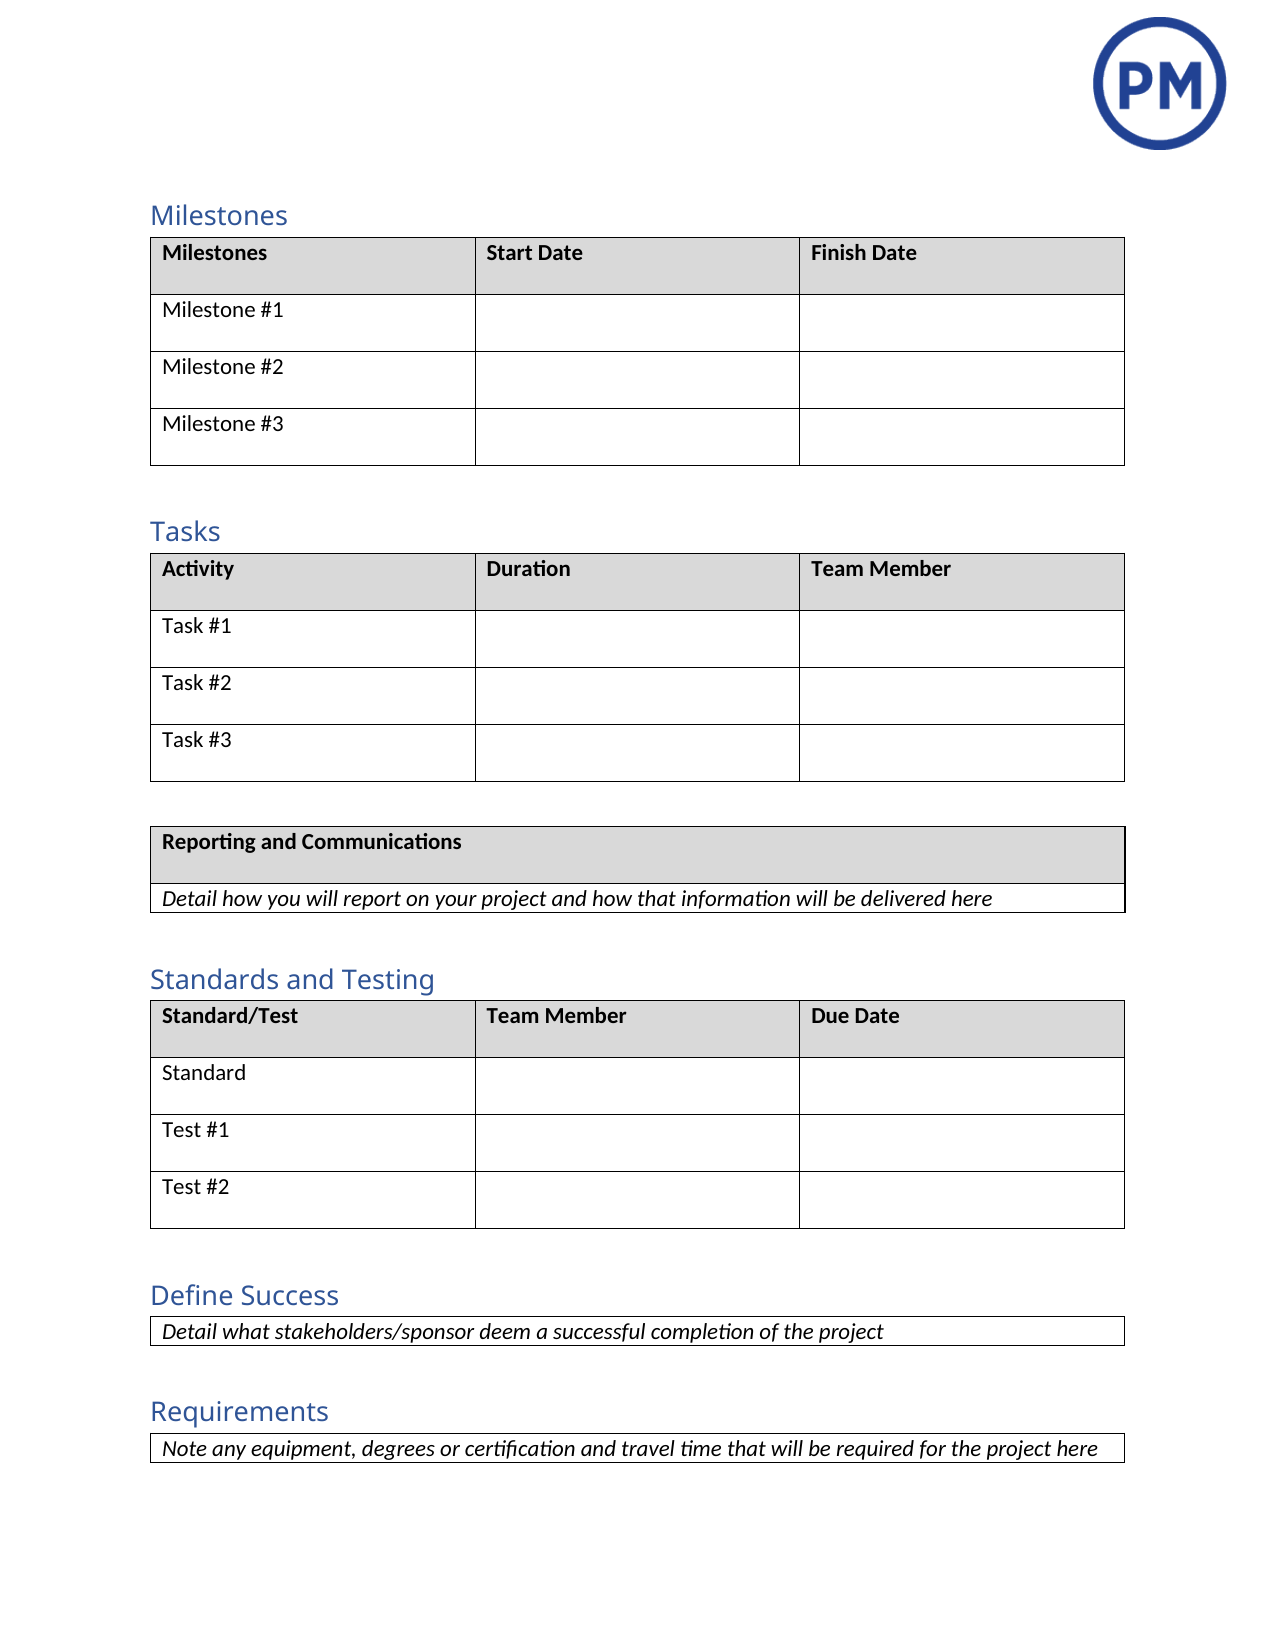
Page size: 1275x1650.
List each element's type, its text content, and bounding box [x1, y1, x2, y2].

table_cell Detail how you will report on your project and how that information will be delivered here [151, 884, 1124, 912]
table_header Standard/Test [151, 1001, 475, 1057]
table_header Duration [476, 554, 799, 610]
table_header Team Member [476, 1001, 799, 1057]
table_cell Task #3 [151, 725, 475, 781]
subtitle Standards and Testing [150, 960, 1125, 997]
table_header Finish Date [800, 238, 1124, 294]
table_cell Task #2 [151, 668, 475, 724]
table_header Milestones [151, 238, 475, 294]
table_cell Task #1 [151, 611, 475, 667]
table_cell [476, 1058, 799, 1114]
table_cell [476, 725, 799, 781]
table_header Note any equipment, degrees or certification and travel time that will be required for the project here [151, 1434, 1124, 1462]
table_cell Test #1 [151, 1115, 475, 1171]
table_cell [476, 409, 799, 465]
subtitle Milestones [150, 197, 1125, 234]
table_cell [800, 668, 1124, 724]
table_cell [800, 409, 1124, 465]
table_cell Milestone #2 [151, 352, 475, 408]
table_cell [476, 611, 799, 667]
table_cell [800, 1115, 1124, 1171]
picture [1093, 17, 1227, 150]
subtitle Define Success [150, 1276, 1125, 1313]
table_cell [476, 668, 799, 724]
table_header Team Member [800, 554, 1124, 610]
table_cell [800, 352, 1124, 408]
table_header Due Date [800, 1001, 1124, 1057]
table_cell [800, 611, 1124, 667]
subtitle Requirements [150, 1393, 1125, 1430]
table_cell [476, 352, 799, 408]
table_cell Milestone #3 [151, 409, 475, 465]
table_cell [476, 1172, 799, 1228]
table_cell Milestone #1 [151, 295, 475, 351]
table_cell [476, 1115, 799, 1171]
table_header Activity [151, 554, 475, 610]
table_cell [476, 295, 799, 351]
table_cell Standard [151, 1058, 475, 1114]
subtitle Tasks [150, 513, 1125, 550]
table_cell [800, 1172, 1124, 1228]
table_header Start Date [476, 238, 799, 294]
table_cell Test #2 [151, 1172, 475, 1228]
table_cell [800, 295, 1124, 351]
table_header Detail what stakeholders/sponsor deem a successful completion of the project [151, 1317, 1124, 1345]
table_header Reporting and Communications [151, 827, 1124, 883]
table_cell [800, 1058, 1124, 1114]
table_cell [800, 725, 1124, 781]
